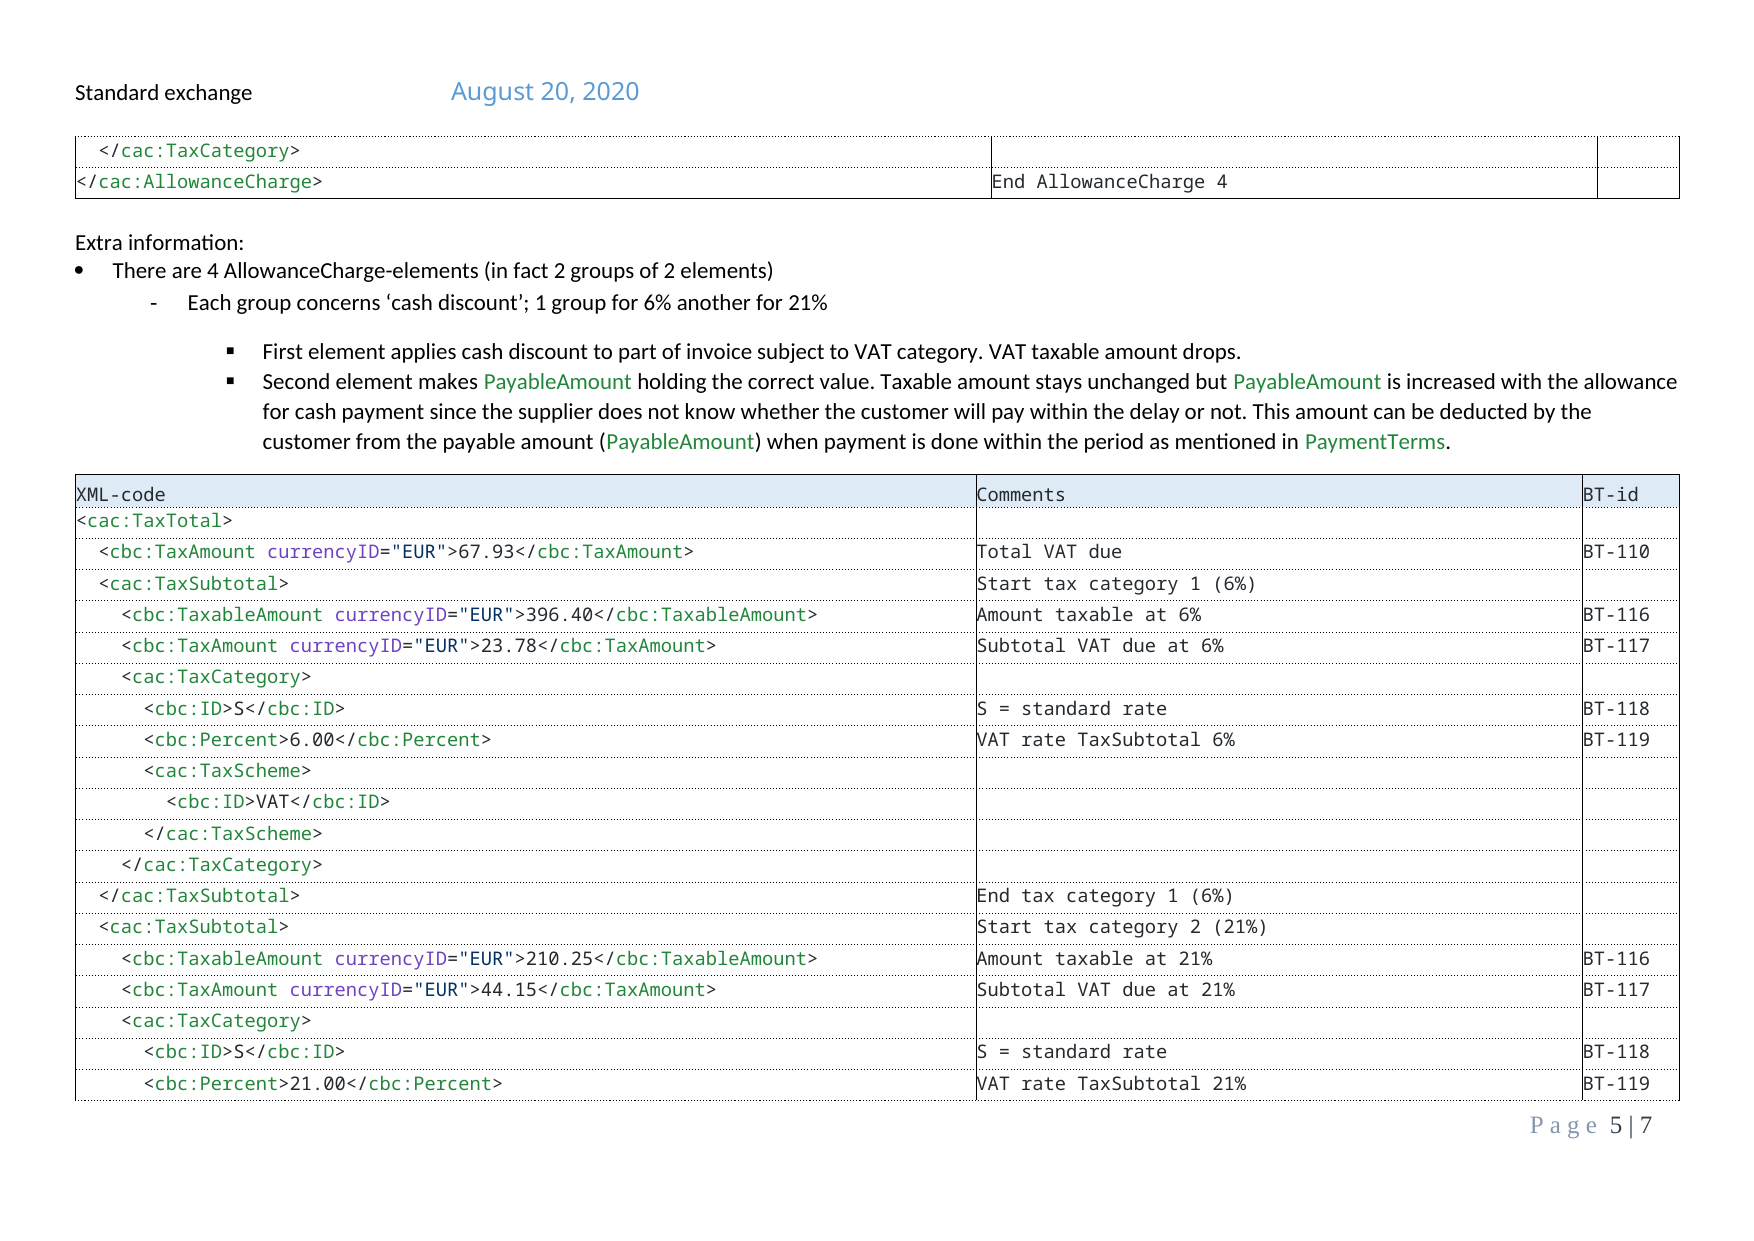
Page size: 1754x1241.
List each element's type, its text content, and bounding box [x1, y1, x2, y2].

table_cell <cac:TaxScheme> [76, 757, 976, 788]
table_cell S = standard rate [977, 1038, 1582, 1069]
table_cell <cbc:TaxAmount currencyID="EUR">44.15</cbc:TaxAmount> [76, 975, 976, 1007]
table_cell <cac:TaxSubtotal> [76, 913, 976, 944]
table_cell BT-117 [1583, 632, 1679, 663]
table_cell [1583, 663, 1679, 694]
table_cell [1598, 136, 1679, 167]
table_cell [1583, 507, 1679, 538]
table_cell [1583, 788, 1679, 819]
table_cell </cac:TaxSubtotal> [76, 882, 976, 913]
table_cell </cac:TaxCategory> [76, 850, 976, 882]
table_cell </cac:AllowanceCharge> [76, 167, 991, 198]
table_cell <cbc:TaxAmount currencyID="EUR">67.93</cbc:TaxAmount> [76, 538, 976, 569]
table_cell [1583, 850, 1679, 882]
table_cell <cbc:TaxAmount currencyID="EUR">23.78</cbc:TaxAmount> [76, 632, 976, 663]
table_cell BT-119 [1583, 725, 1679, 757]
table_cell [1583, 1007, 1679, 1038]
table_cell VAT rate TaxSubtotal 21% [977, 1069, 1582, 1100]
table_cell [977, 850, 1582, 882]
table_cell BT-110 [1583, 538, 1679, 569]
table_cell Total VAT due [977, 538, 1582, 569]
table_cell <cbc:Percent>6.00</cbc:Percent> [76, 725, 976, 757]
table_cell Subtotal VAT due at 21% [977, 975, 1582, 1007]
list First element applies cash discount to part of invoice subject to VAT category. VAT taxable amount drops. [225, 337, 1679, 365]
table_cell [977, 1007, 1582, 1038]
table_cell [1583, 913, 1679, 944]
table_cell <cbc:ID>S</cbc:ID> [76, 1038, 976, 1069]
table_cell BT-116 [1583, 944, 1679, 975]
table_cell Amount taxable at 21% [977, 944, 1582, 975]
table_cell <cac:TaxCategory> [76, 663, 976, 694]
table_cell [977, 757, 1582, 788]
table_cell BT-118 [1583, 1038, 1679, 1069]
table_cell End AllowanceCharge 4 [992, 167, 1597, 198]
table_cell BT-118 [1583, 694, 1679, 725]
table_cell <cac:TaxCategory> [76, 1007, 976, 1038]
table_cell </cac:TaxCategory> [76, 136, 991, 167]
table_cell BT-117 [1583, 975, 1679, 1007]
table_cell <cbc:Percent>21.00</cbc:Percent> [76, 1069, 976, 1100]
table_header BT-id [1583, 475, 1679, 507]
table_cell <cbc:ID>S</cbc:ID> [76, 694, 976, 725]
table_cell End tax category 1 (6%) [977, 882, 1582, 913]
table_cell Subtotal VAT due at 6% [977, 632, 1582, 663]
table_cell S = standard rate [977, 694, 1582, 725]
text Extra information: [75, 228, 1679, 256]
table_cell [977, 788, 1582, 819]
table_cell <cac:TaxTotal> [76, 507, 976, 538]
table_header XML-code [76, 475, 976, 507]
table_cell BT-116 [1583, 600, 1679, 632]
list Second element makes PayableAmount holding the correct value. Taxable amount stays unchanged but PayableAmount is increased with the allowance for cash payment since the supplier does not know whether the customer will pay within the delay or not. This amount can be deducted by the customer from the payable amount (PayableAmount) when payment is done within the period as mentioned in PaymentTerms. [225, 367, 1679, 455]
table_cell </cac:TaxScheme> [76, 819, 976, 850]
table_cell VAT rate TaxSubtotal 6% [977, 725, 1582, 757]
table_cell [1583, 819, 1679, 850]
table_cell [1583, 757, 1679, 788]
table_cell [1598, 167, 1679, 198]
table_cell [977, 819, 1582, 850]
list Each group concerns ‘cash discount’; 1 group for 6% another for 21% [150, 286, 1679, 318]
table_header Comments [977, 475, 1582, 507]
table_cell <cac:TaxSubtotal> [76, 569, 976, 600]
table_cell [992, 136, 1597, 167]
table_cell <cbc:ID>VAT</cbc:ID> [76, 788, 976, 819]
table_cell <cbc:TaxableAmount currencyID="EUR">210.25</cbc:TaxableAmount> [76, 944, 976, 975]
table_cell [1583, 882, 1679, 913]
table_cell Start tax category 1 (6%) [977, 569, 1582, 600]
table_cell BT-119 [1583, 1069, 1679, 1100]
table_cell [977, 507, 1582, 538]
table_cell [977, 663, 1582, 694]
table_cell <cbc:TaxableAmount currencyID="EUR">396.40</cbc:TaxableAmount> [76, 600, 976, 632]
list There are 4 AllowanceCharge-elements (in fact 2 groups of 2 elements) [75, 256, 1679, 284]
table_cell [1583, 569, 1679, 600]
table_cell Amount taxable at 6% [977, 600, 1582, 632]
table_cell Start tax category 2 (21%) [977, 913, 1582, 944]
